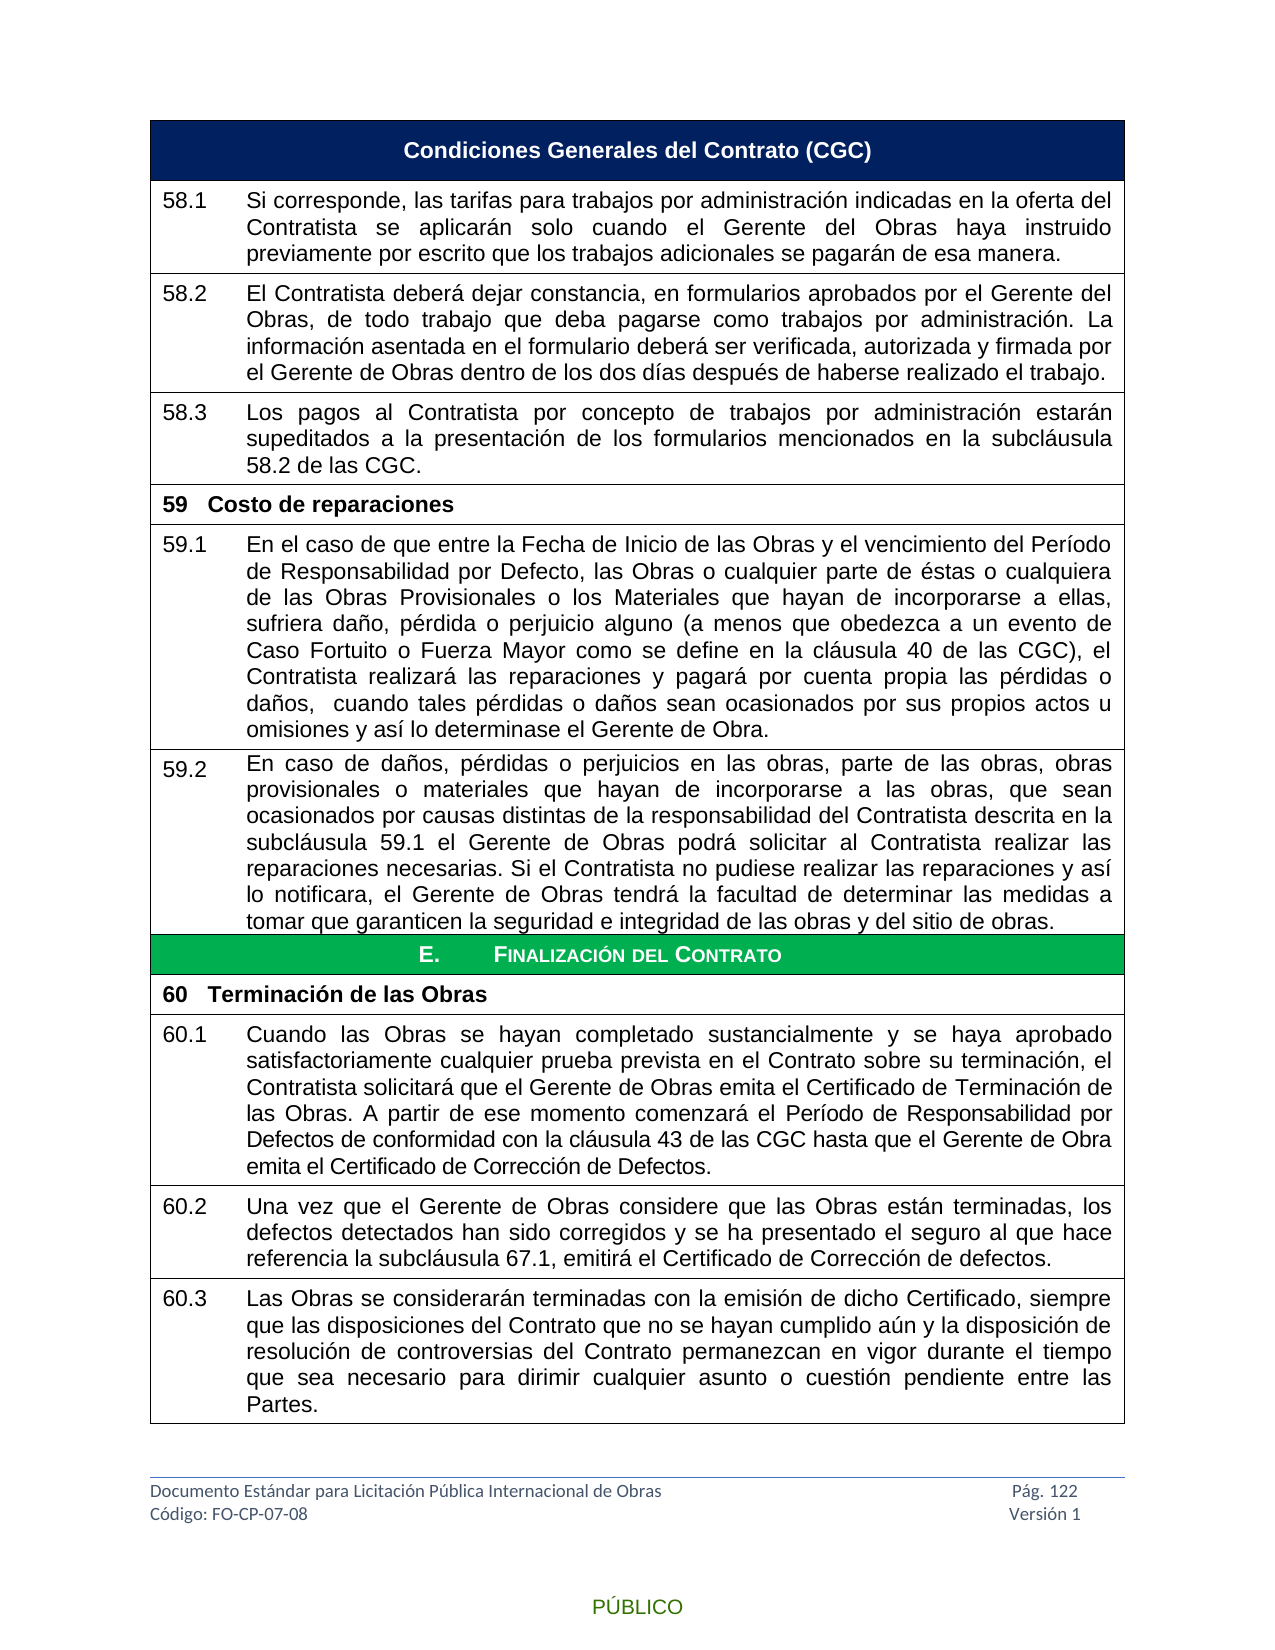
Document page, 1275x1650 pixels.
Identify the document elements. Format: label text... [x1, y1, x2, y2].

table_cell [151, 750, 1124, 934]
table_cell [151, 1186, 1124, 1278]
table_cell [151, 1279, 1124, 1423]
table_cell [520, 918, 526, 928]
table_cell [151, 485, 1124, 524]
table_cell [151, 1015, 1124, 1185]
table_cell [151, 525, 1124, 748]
table_header Condiciones Generales del Contrato (CGC) [151, 121, 1124, 180]
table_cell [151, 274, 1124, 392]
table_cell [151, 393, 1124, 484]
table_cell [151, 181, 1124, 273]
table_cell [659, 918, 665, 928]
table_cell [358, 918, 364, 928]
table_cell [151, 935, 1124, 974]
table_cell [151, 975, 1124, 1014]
